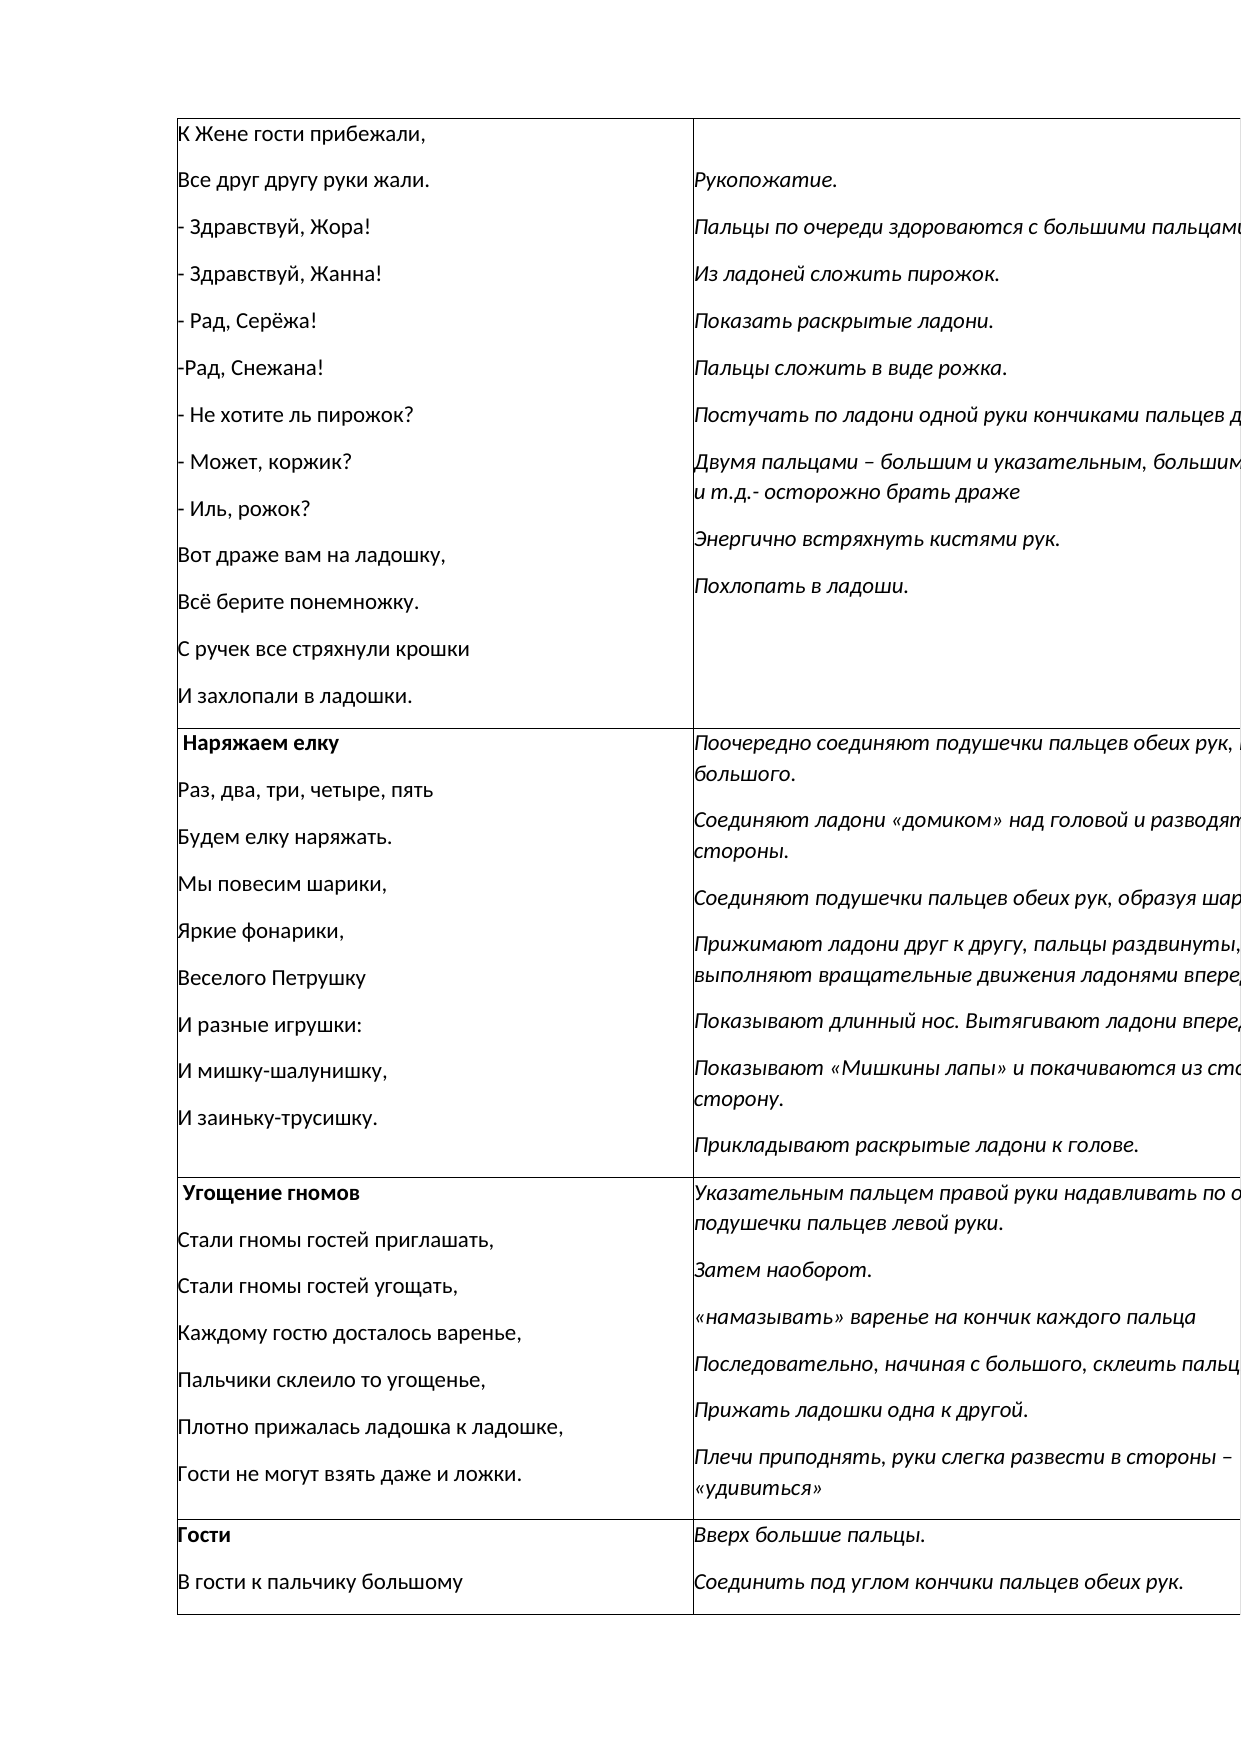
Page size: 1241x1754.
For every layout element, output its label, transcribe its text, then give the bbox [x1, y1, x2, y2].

table_cell Наряжаем елку Раз, два, три, четыре, пять Будем елку наряжать. Мы повесим шарики, Яркие фонарики, Веселого Петрушку И разные игрушки: И мишку-шалунишку, И заиньку-трусишку. [178, 729, 693, 1177]
table_cell Поочередно соединяют подушечки пальцев обеих рук, начиная с большого. Соединяют ладони «домиком» над головой и разводят руки в стороны. Соединяют подушечки пальцев обеих рук, образуя шарик. Прижимают ладони друг к другу, пальцы раздвинуты, выполняют вращательные движения ладонями вперед-назад. Показывают длинный нос. Вытягивают ладони вперед. Показывают «Мишкины лапы» и покачиваются из стороны в сторону. Прикладывают раскрытые ладони к голове. [694, 729, 1240, 1177]
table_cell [178, 119, 693, 728]
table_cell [694, 1520, 1240, 1613]
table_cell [694, 119, 1240, 728]
table_cell Угощение гномов Стали гномы гостей приглашать, Стали гномы гостей угощать, Каждому гостю досталось варенье, Пальчики склеило то угощенье, Плотно прижалась ладошка к ладошке, Гости не могут взять даже и ложки. [178, 1178, 693, 1519]
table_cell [178, 1520, 693, 1613]
table_cell Указательным пальцем правой руки надавливать по очереди на подушечки пальцев левой руки. Затем наоборот. «намазывать» варенье на кончик каждого пальца Последовательно, начиная с большого, склеить пальцы Прижать ладошки одна к другой. Плечи приподнять, руки слегка развести в стороны – «удивиться» [694, 1178, 1240, 1519]
